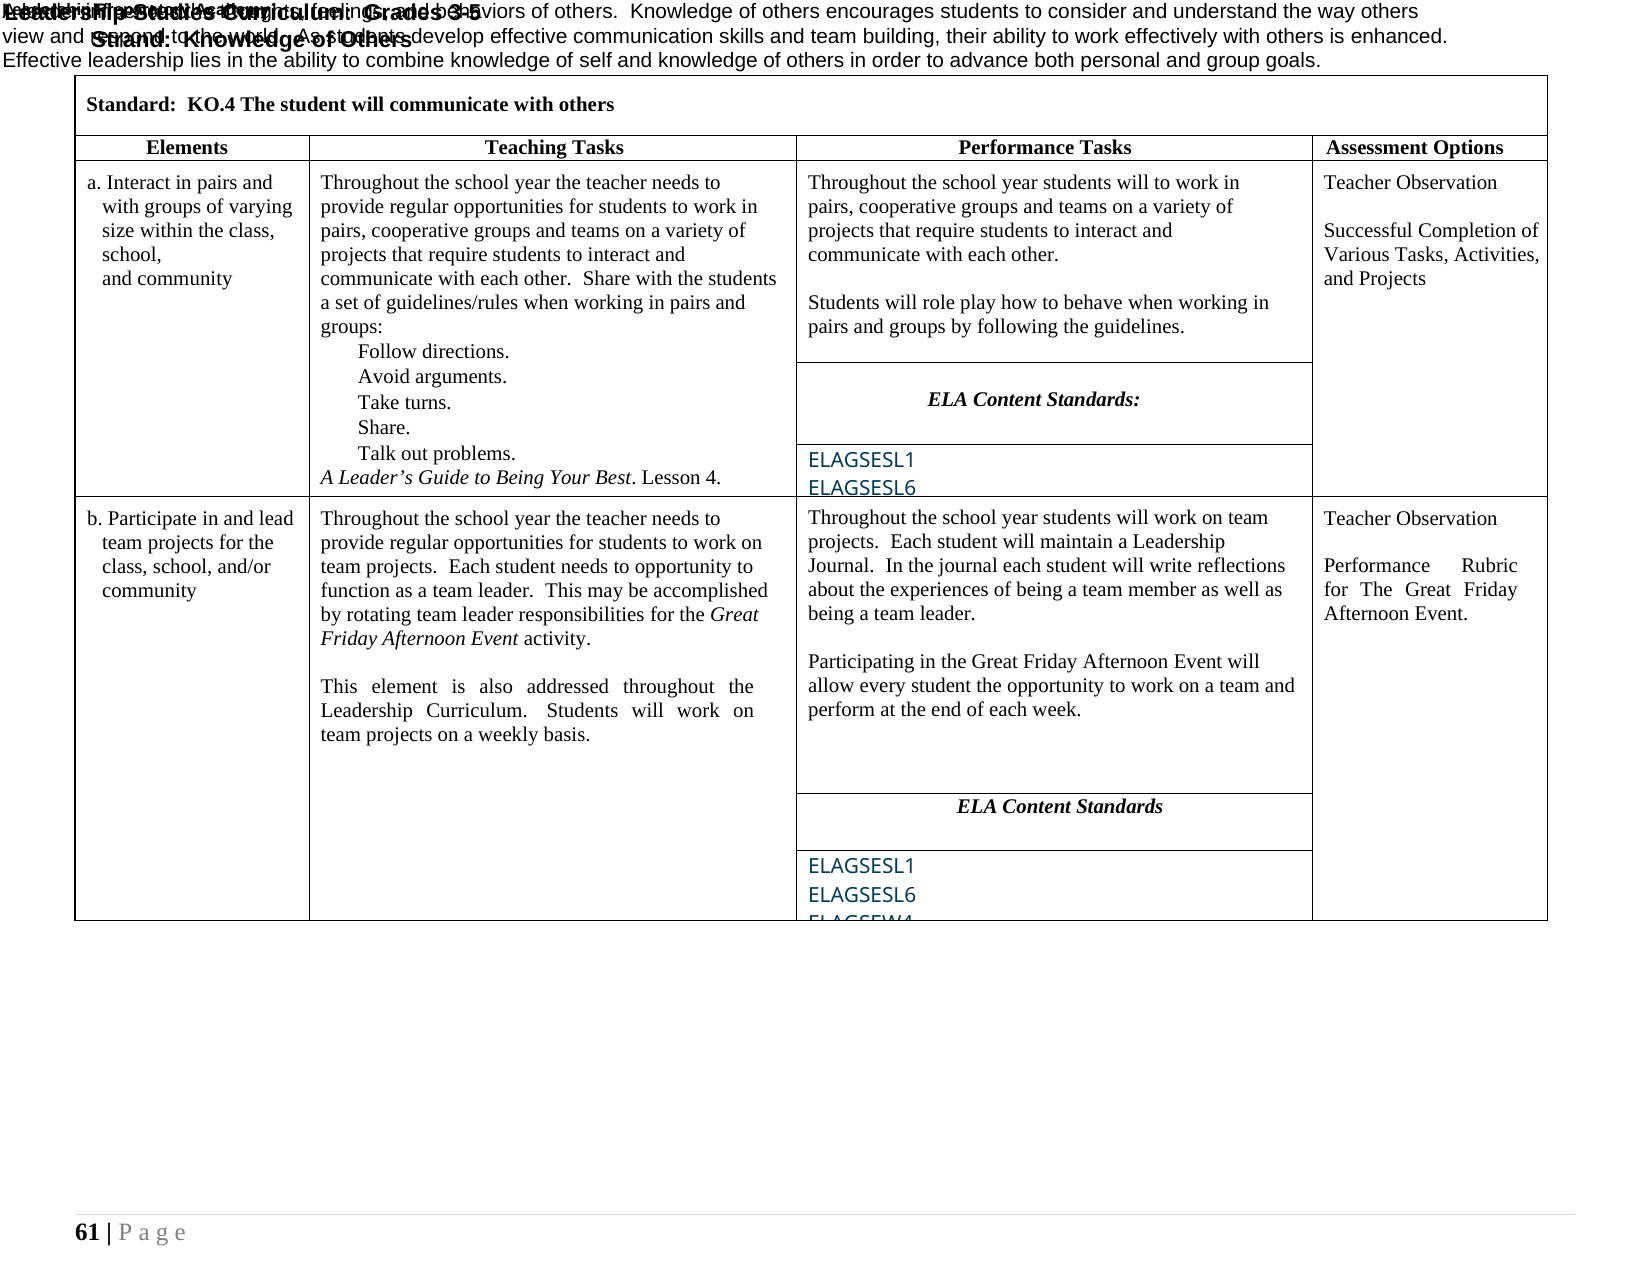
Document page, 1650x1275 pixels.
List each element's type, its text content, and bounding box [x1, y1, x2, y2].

table_cell Assessment Options [1313, 136, 1547, 160]
table_cell Performance Tasks [797, 136, 1312, 160]
table_cell Teaching Tasks [310, 136, 796, 160]
table_cell Throughout the school year students will work on team projects. Each student will maintain a Leadership Journal. In the journal each student will write reflections about the experiences of being a team member as well as being a team leader. Participating in the Great Friday Afternoon Event will allow every student the opportunity to work on a team and perform at the end of each week. [797, 497, 1312, 793]
table_header Standard: KO.4 The student will communicate with others [76, 76, 1547, 135]
table_cell b. Participate in and lead team projects for the class, school, and/or community [76, 497, 309, 920]
table_cell a. Interact in pairs and with groups of varying size within the class, school, and community [76, 161, 309, 496]
table_cell Throughout the school year the teacher needs to provide regular opportunities for students to work in pairs, cooperative groups and teams on a variety of projects that require students to interact and communicate with each other. Share with the students a set of guidelines/rules when working in pairs and groups:  Follow directions.  Avoid arguments.  Take turns.  Share.  Talk out problems. A Leader’s Guide to Being Your Best. Lesson 4. [310, 161, 796, 496]
table_cell Teacher Observation Performance Rubric for The Great Friday Afternoon Event. [1313, 497, 1547, 920]
table_cell Elements [76, 136, 309, 160]
table_cell Teacher Observation Successful Completion of Various Tasks, Activities, and Projects [1313, 161, 1547, 496]
table_cell Throughout the school year the teacher needs to provide regular opportunities for students to work on team projects. Each student needs to opportunity to function as a team leader. This may be accomplished by rotating team leader responsibilities for the Great Friday Afternoon Event activity. This element is also addressed throughout the Leadership Curriculum. Students will work on team projects on a weekly basis. [310, 497, 796, 920]
table_cell ELAGSESL1 ELAGSESL6 [797, 445, 1312, 496]
table_cell ELAGSESL1 ELAGSESL6 ELAGSEW4 [797, 851, 1312, 920]
table_cell ELA Content Standards [797, 794, 1312, 850]
table_cell ELA Content Standards: [797, 363, 1312, 444]
table_cell Throughout the school year students will to work in pairs, cooperative groups and teams on a variety of projects that require students to interact and communicate with each other. Students will role play how to behave when working in pairs and groups by following the guidelines. [797, 161, 1312, 362]
